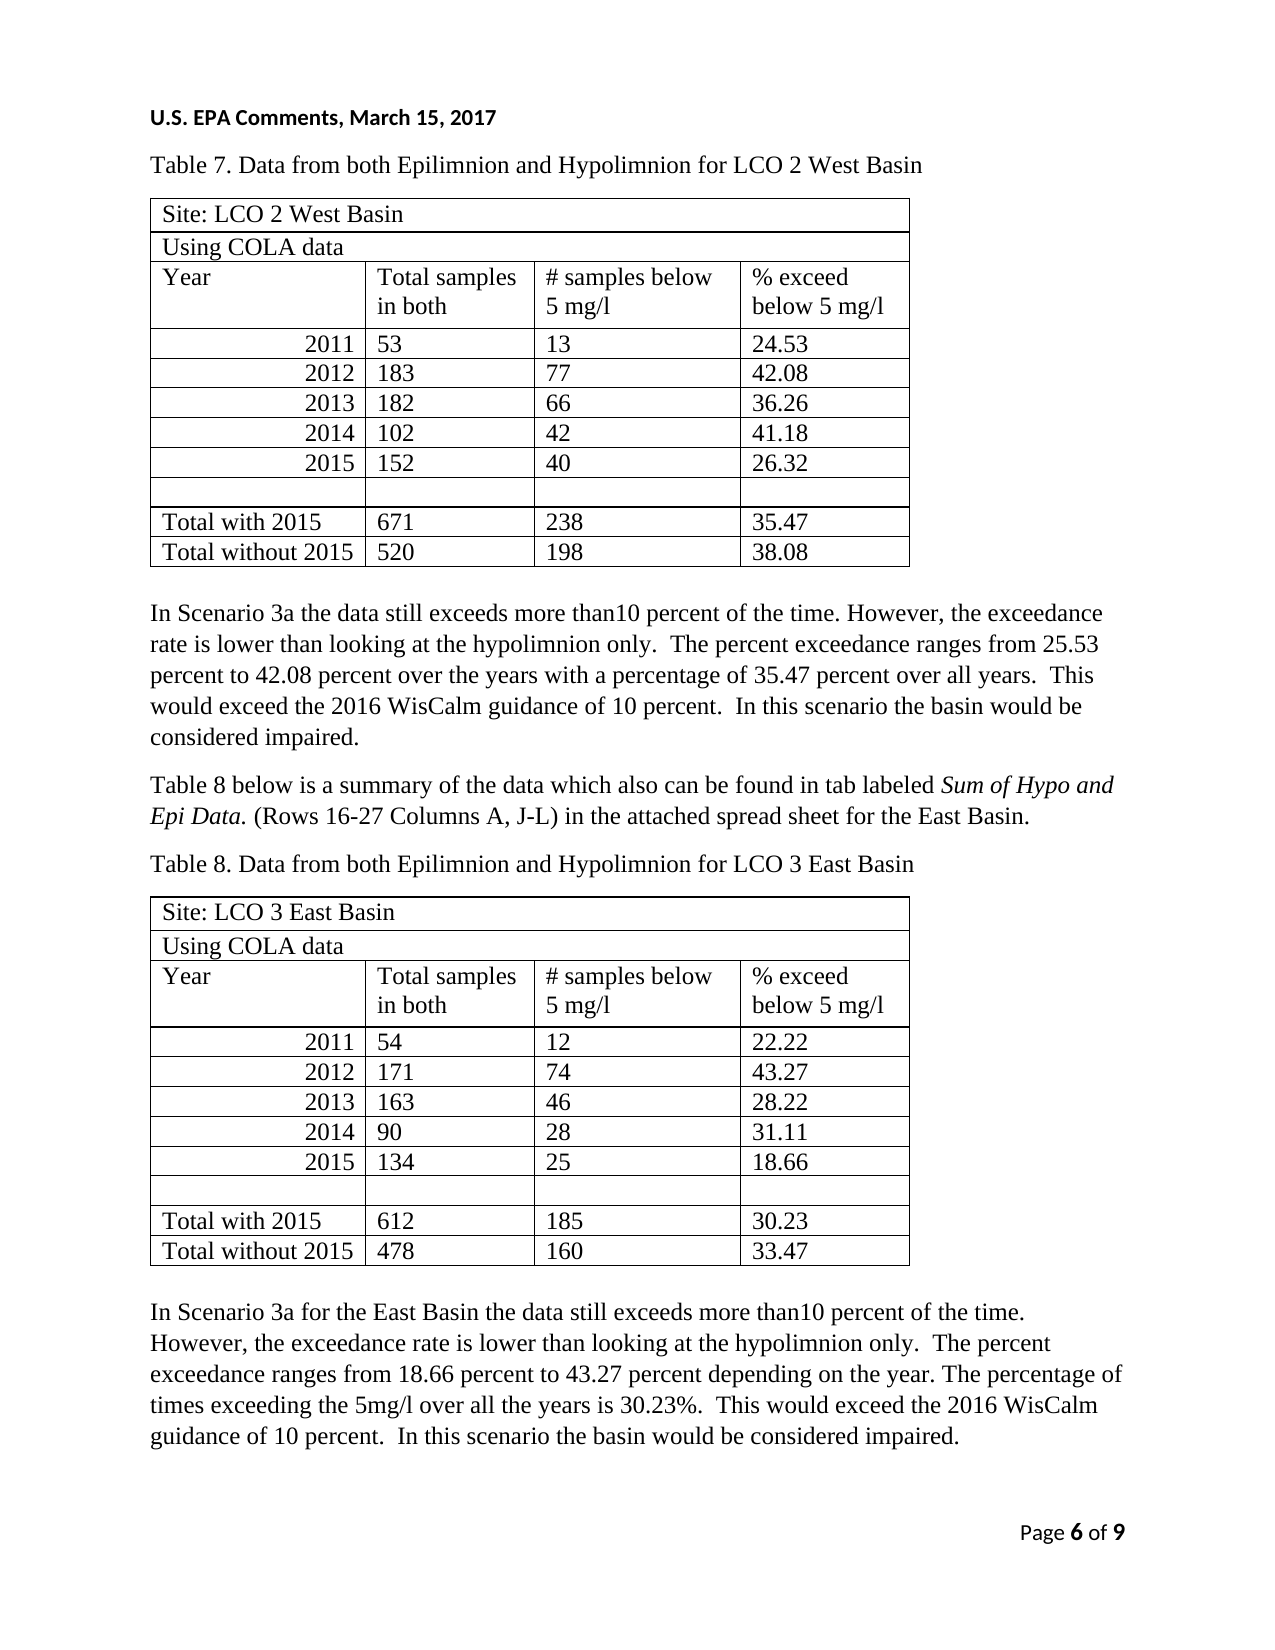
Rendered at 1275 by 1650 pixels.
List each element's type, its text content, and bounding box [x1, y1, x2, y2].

table_cell 30.23 [741, 1206, 909, 1235]
table_cell 2015 [151, 448, 365, 477]
table_cell 171 [366, 1057, 534, 1086]
table_cell 66 [535, 388, 740, 417]
table_cell 2013 [151, 388, 365, 417]
table_cell 102 [366, 418, 534, 447]
table_cell [535, 478, 740, 506]
table_cell 2011 [151, 1028, 365, 1056]
text Table 8 below is a summary of the data which also can be found in tab labeled Sum of Hypo and Epi Data. (Rows 16-27 Columns A, J-L) in the attached spread sheet for the East Basin. [150, 770, 1125, 830]
table_cell 22.22 [741, 1028, 909, 1056]
table_cell 42.08 [741, 359, 909, 387]
table_cell Total without 2015 [151, 1236, 365, 1265]
table_cell 2015 [151, 1147, 365, 1175]
text Table 8. Data from both Epilimnion and Hypolimnion for LCO 3 East Basin [150, 849, 1125, 877]
table_cell 2014 [151, 418, 365, 447]
table_cell 31.11 [741, 1117, 909, 1146]
table_cell 28 [535, 1117, 740, 1146]
table_cell 2011 [151, 329, 365, 357]
table_cell % exceed below 5 mg/l [741, 961, 909, 1026]
table_cell 2013 [151, 1087, 365, 1116]
table_cell [535, 1176, 740, 1205]
table_cell # samples below 5 mg/l [535, 262, 740, 328]
table_cell 26.32 [741, 448, 909, 477]
text In Scenario 3a for the East Basin the data still exceeds more than10 percent of the time. However, the exceedance rate is lower than looking at the hypolimnion only. The percent exceedance ranges from 18.66 percent to 43.27 percent depending on the year. The percentage of times exceeding the 5mg/l over all the years is 30.23%. This would exceed the 2016 WisCalm guidance of 10 percent. In this scenario the basin would be considered impaired. [150, 1297, 1125, 1450]
table_cell [151, 478, 365, 506]
table_cell Year [151, 262, 365, 328]
table_cell 2012 [151, 1057, 365, 1086]
table_cell 53 [366, 329, 534, 357]
table_cell [741, 1176, 909, 1205]
table_cell Total samples in both [366, 262, 534, 328]
table_cell 43.27 [741, 1057, 909, 1086]
table_cell Total with 2015 [151, 1206, 365, 1235]
table_cell 134 [366, 1147, 534, 1175]
table_cell 2012 [151, 359, 365, 387]
table_cell 74 [535, 1057, 740, 1086]
table_cell Total without 2015 [151, 537, 365, 566]
table_cell 28.22 [741, 1087, 909, 1116]
table_cell Using COLA data [151, 931, 909, 960]
table_cell 520 [366, 537, 534, 566]
table_cell # samples below 5 mg/l [535, 961, 740, 1026]
table_cell 183 [366, 359, 534, 387]
table_cell 152 [366, 448, 534, 477]
table_cell [151, 1176, 365, 1205]
table_cell 36.26 [741, 388, 909, 417]
table_cell 46 [535, 1087, 740, 1116]
table_cell 185 [535, 1206, 740, 1235]
table_cell % exceed below 5 mg/l [741, 262, 909, 328]
table_cell 163 [366, 1087, 534, 1116]
table_cell Total with 2015 [151, 508, 365, 536]
table_cell 12 [535, 1028, 740, 1056]
table_cell 238 [535, 508, 740, 536]
table_cell Using COLA data [151, 233, 909, 261]
table_cell 42 [535, 418, 740, 447]
table_cell 41.18 [741, 418, 909, 447]
table_cell 13 [535, 329, 740, 357]
table_cell 35.47 [741, 508, 909, 536]
table_cell 612 [366, 1206, 534, 1235]
table_cell Total samples in both [366, 961, 534, 1026]
table_cell 25 [535, 1147, 740, 1175]
table_cell 18.66 [741, 1147, 909, 1175]
table_cell 182 [366, 388, 534, 417]
text Table 7. Data from both Epilimnion and Hypolimnion for LCO 2 West Basin [150, 150, 1125, 179]
table_cell [741, 478, 909, 506]
table_cell 77 [535, 359, 740, 387]
table_cell 671 [366, 508, 534, 536]
table_cell 33.47 [741, 1236, 909, 1265]
table_cell 2014 [151, 1117, 365, 1146]
table_cell 478 [366, 1236, 534, 1265]
table_cell 90 [366, 1117, 534, 1146]
table_cell Year [151, 961, 365, 1026]
table_cell [366, 1176, 534, 1205]
table_cell 198 [535, 537, 740, 566]
text In Scenario 3a the data still exceeds more than10 percent of the time. However, the exceedance rate is lower than looking at the hypolimnion only. The percent exceedance ranges from 25.53 percent to 42.08 percent over the years with a percentage of 35.47 percent over all years. This would exceed the 2016 WisCalm guidance of 10 percent. In this scenario the basin would be considered impaired. [150, 598, 1125, 751]
table_cell [366, 478, 534, 506]
table_header Site: LCO 3 East Basin [151, 898, 909, 930]
table_cell 38.08 [741, 537, 909, 566]
table_header Site: LCO 2 West Basin [151, 199, 909, 231]
table_cell 160 [535, 1236, 740, 1265]
table_cell 24.53 [741, 329, 909, 357]
table_cell 54 [366, 1028, 534, 1056]
table_cell 40 [535, 448, 740, 477]
